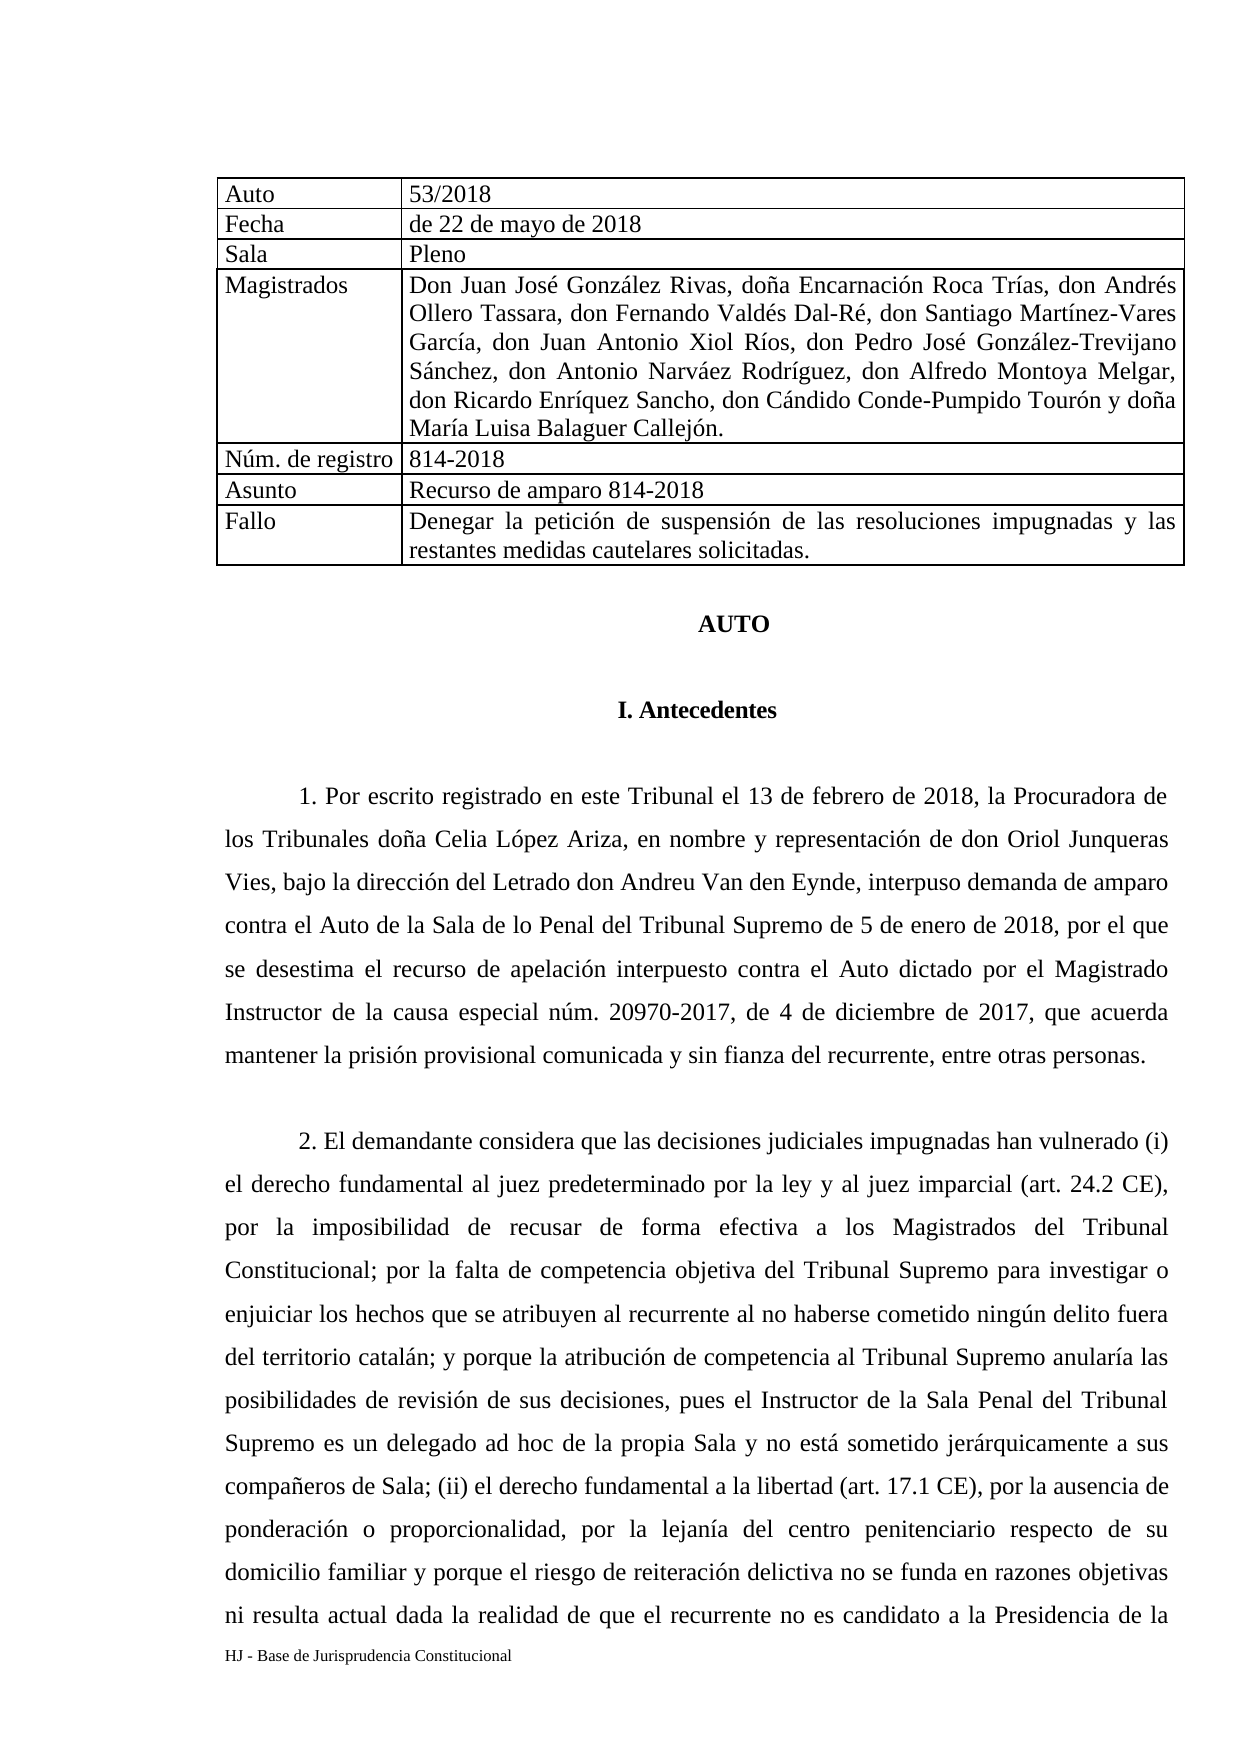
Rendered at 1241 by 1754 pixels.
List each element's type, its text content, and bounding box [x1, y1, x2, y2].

table_cell Fallo [218, 506, 401, 563]
table_cell de 22 de mayo de 2018 [402, 209, 1184, 238]
table_cell Magistrados [218, 270, 401, 442]
table_cell 814-2018 [403, 444, 1183, 473]
table_cell Asunto [218, 475, 401, 504]
table_cell Pleno [402, 240, 1184, 268]
text I. Antecedentes [224, 695, 1169, 724]
text 1. Por escrito registrado en este Tribunal el 13 de febrero de 2018, la Procuradora de los Tribunales doña Celia López Ariza, en nombre y representación de don Oriol Junqueras Vies, bajo la dirección del Letrado don Andreu Van den Eynde, interpuso demanda de amparo contra el Auto de la Sala de lo Penal del Tribunal Supremo de 5 de enero de 2018, por el que se desestima el recurso de apelación interpuesto contra el Auto dictado por el Magistrado Instructor de la causa especial núm. 20970-2017, de 4 de diciembre de 2017, que acuerda mantener la prisión provisional comunicada y sin fianza del recurrente, entre otras personas. [224, 781, 1169, 1069]
table_cell Sala [218, 240, 401, 268]
table_cell Recurso de amparo 814-2018 [403, 475, 1183, 504]
table_cell Fecha [218, 209, 401, 238]
table_header Auto [218, 179, 401, 207]
table_cell Don Juan José González Rivas, doña Encarnación Roca Trías, don Andrés Ollero Tassara, don Fernando Valdés Dal-Ré, don Santiago Martínez-Vares García, don Juan Antonio Xiol Ríos, don Pedro José González-Trevijano Sánchez, don Antonio Narváez Rodríguez, don Alfredo Montoya Melgar, don Ricardo Enríquez Sancho, don Cándido Conde-Pumpido Tourón y doña María Luisa Balaguer Callejón. [403, 270, 1183, 442]
table_cell Núm. de registro [218, 444, 401, 473]
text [224, 1126, 1169, 1629]
table_header 53/2018 [402, 179, 1184, 207]
text AUTO [224, 609, 1169, 637]
table_cell Denegar la petición de suspensión de las resoluciones impugnadas y las restantes medidas cautelares solicitadas. [403, 506, 1183, 563]
